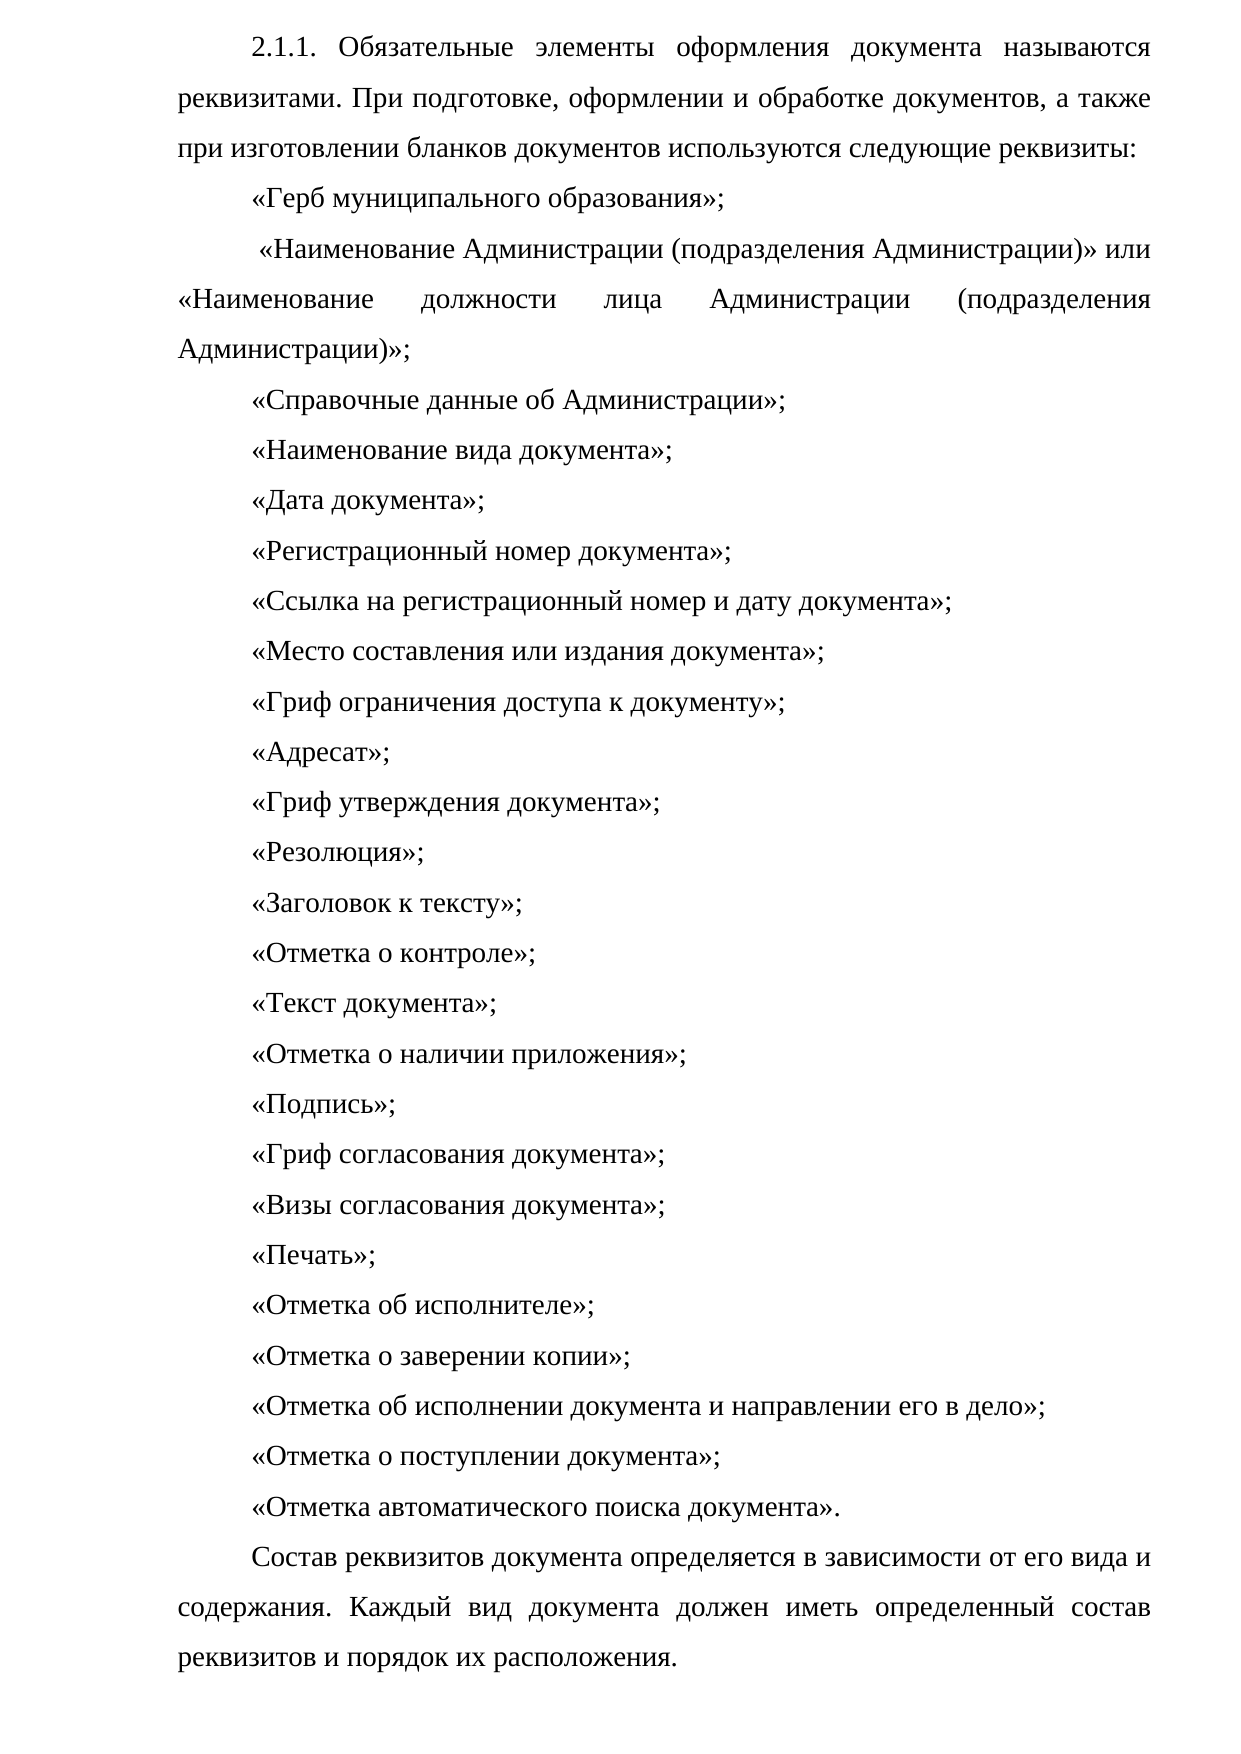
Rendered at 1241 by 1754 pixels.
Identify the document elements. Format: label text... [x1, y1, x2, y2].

text 2.1.1. Обязательные элементы оформления документа называются реквизитами. При подготовке, оформлении и обработке документов, а также при изготовлении бланков документов используются следующие реквизиты: [177, 29, 1152, 164]
text «Визы согласования документа»; [177, 1187, 1152, 1220]
text «Отметка автоматического поиска документа». [177, 1489, 1152, 1522]
text «Гриф согласования документа»; [177, 1136, 1152, 1170]
text «Ссылка на регистрационный номер и дату документа»; [177, 583, 1152, 617]
text «Дата документа»; [177, 482, 1152, 516]
text «Наименование Администрации (подразделения Администрации)» или «Наименование должности лица Администрации (подразделения Администрации)»; [177, 231, 1152, 365]
text «Гриф ограничения доступа к документу»; [177, 684, 1152, 717]
text «Наименование вида документа»; [177, 432, 1152, 466]
text «Заголовок к тексту»; [177, 885, 1152, 918]
text «Резолюция»; [177, 834, 1152, 868]
text «Отметка о наличии приложения»; [177, 1036, 1152, 1069]
text «Отметка об исполнении документа и направлении его в дело»; [177, 1388, 1152, 1422]
text «Регистрационный номер документа»; [177, 533, 1152, 566]
text «Гриф утверждения документа»; [177, 784, 1152, 818]
text «Герб муниципального образования»; [177, 181, 1152, 214]
text «Отметка об исполнителе»; [177, 1287, 1152, 1321]
text «Печать»; [177, 1237, 1152, 1271]
text Состав реквизитов документа определяется в зависимости от его вида и содержания. Каждый вид документа должен иметь определенный состав реквизитов и порядок их расположения. [177, 1539, 1152, 1673]
text «Адресат»; [177, 734, 1152, 767]
text «Справочные данные об Администрации»; [177, 382, 1152, 415]
text «Подпись»; [177, 1086, 1152, 1120]
text «Текст документа»; [177, 986, 1152, 1019]
text «Отметка о заверении копии»; [177, 1338, 1152, 1371]
text «Отметка о поступлении документа»; [177, 1438, 1152, 1472]
text «Место составления или издания документа»; [177, 633, 1152, 667]
text «Отметка о контроле»; [177, 935, 1152, 969]
